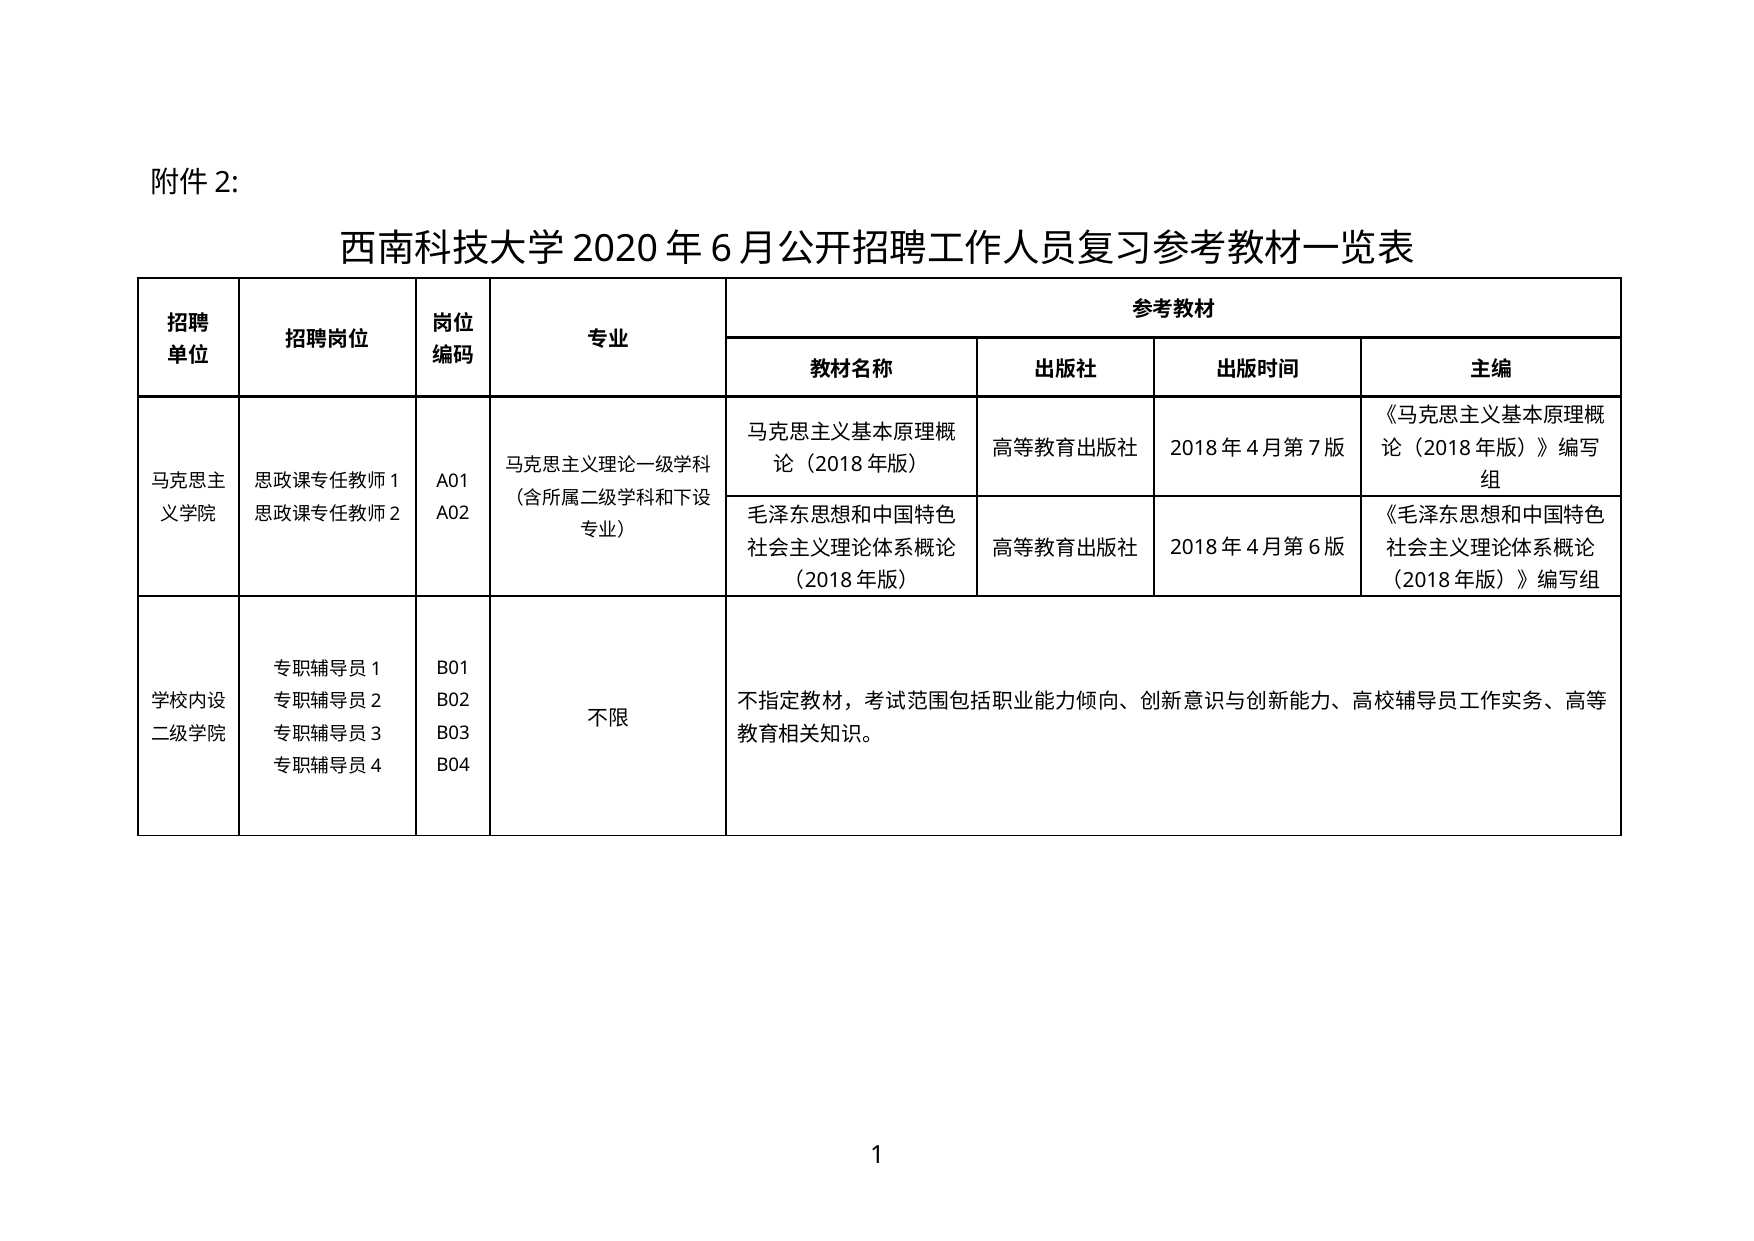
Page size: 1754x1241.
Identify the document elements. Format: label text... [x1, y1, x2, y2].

table_cell 出版社 [978, 339, 1153, 395]
table_cell 毛泽东思想和中国特色社会主义理论体系概论（2018年版） [727, 497, 976, 594]
table_cell 2018年4月第6版 [1155, 497, 1360, 594]
table_cell A01 A02 [417, 398, 489, 594]
text 西南科技大学2020年6月公开招聘工作人员复习参考教材一览表 [150, 212, 1604, 277]
table_cell 高等教育出版社 [978, 497, 1153, 594]
table_cell 《马克思主义基本原理概论（2018年版）》编写组 [1362, 398, 1620, 495]
table_cell 马克思主义理论一级学科（含所属二级学科和下设专业） [491, 398, 725, 594]
table_cell 马克思主义学院 [139, 398, 238, 594]
table_header 招聘岗位 [240, 279, 415, 395]
text 附件2: [150, 147, 1604, 212]
table_cell 2018年4月第7版 [1155, 398, 1360, 495]
table_cell 专职辅导员1 专职辅导员2 专职辅导员3 专职辅导员4 [240, 597, 415, 835]
table_cell 思政课专任教师1 思政课专任教师2 [240, 398, 415, 594]
table_cell 不指定教材，考试范围包括职业能力倾向、创新意识与创新能力、高校辅导员工作实务、高等教育相关知识。 [727, 597, 1620, 835]
table_header 岗位编码 [417, 279, 489, 395]
table_cell 不限 [491, 597, 725, 835]
table_cell 马克思主义基本原理概论（2018年版） [727, 398, 976, 495]
table_cell 主编 [1362, 339, 1620, 395]
table_cell 高等教育出版社 [978, 398, 1153, 495]
table_cell 《毛泽东思想和中国特色社会主义理论体系概论（2018年版）》编写组 [1362, 497, 1620, 594]
table_cell 学校内设二级学院 [139, 597, 238, 835]
table_header 招聘 单位 [139, 279, 238, 395]
table_header 专业 [491, 279, 725, 395]
table_header 参考教材 [727, 279, 1620, 336]
table_cell 教材名称 [727, 339, 976, 395]
table_cell B01 B02 B03 B04 [417, 597, 489, 835]
table_cell 出版时间 [1155, 339, 1360, 395]
